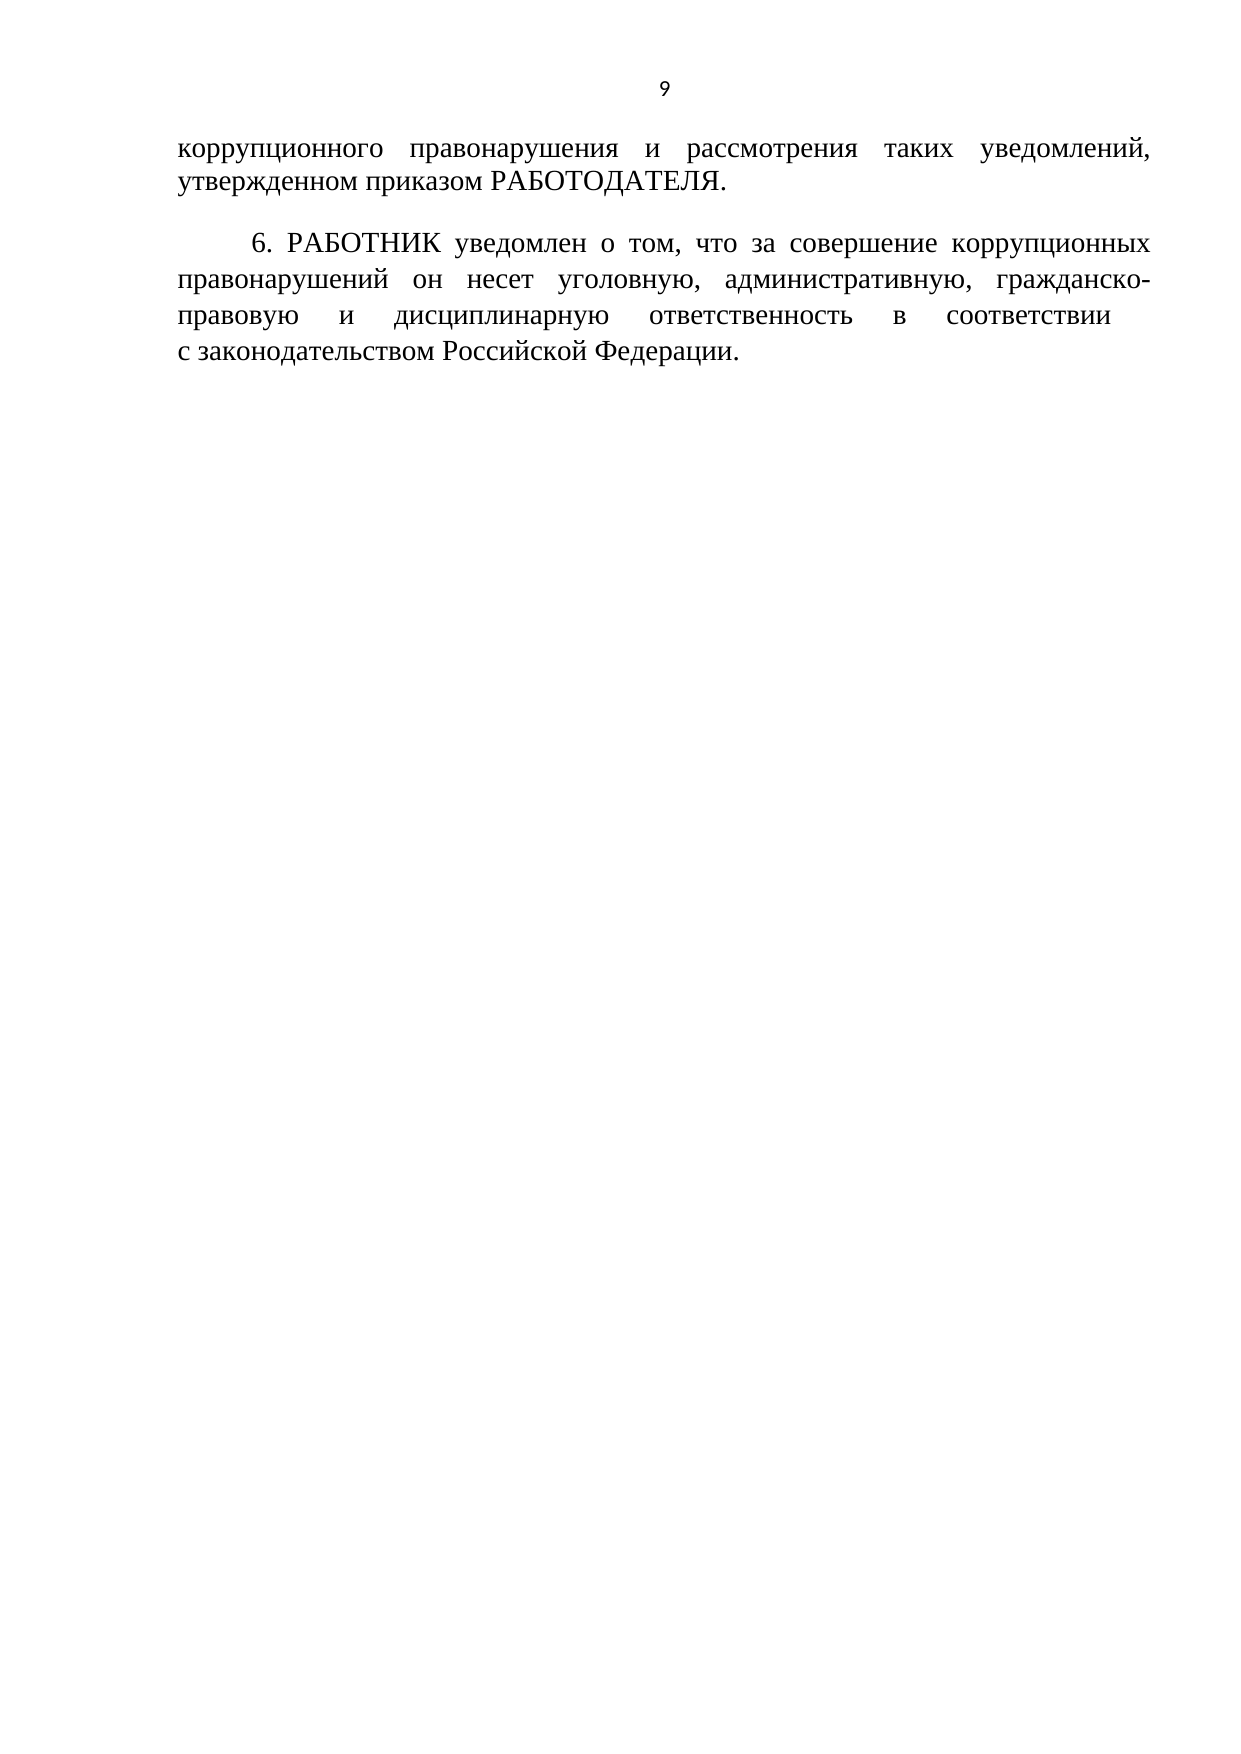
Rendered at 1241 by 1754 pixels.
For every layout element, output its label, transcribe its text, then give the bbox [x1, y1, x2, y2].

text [177, 130, 1152, 197]
text 6. РАБОТНИК уведомлен о том, что за совершение коррупционных правонарушений он несет уголовную, административную, гражданско-правовую и дисциплинарную ответственность в соответствии с законодательством Российской Федерации. [177, 225, 1152, 367]
